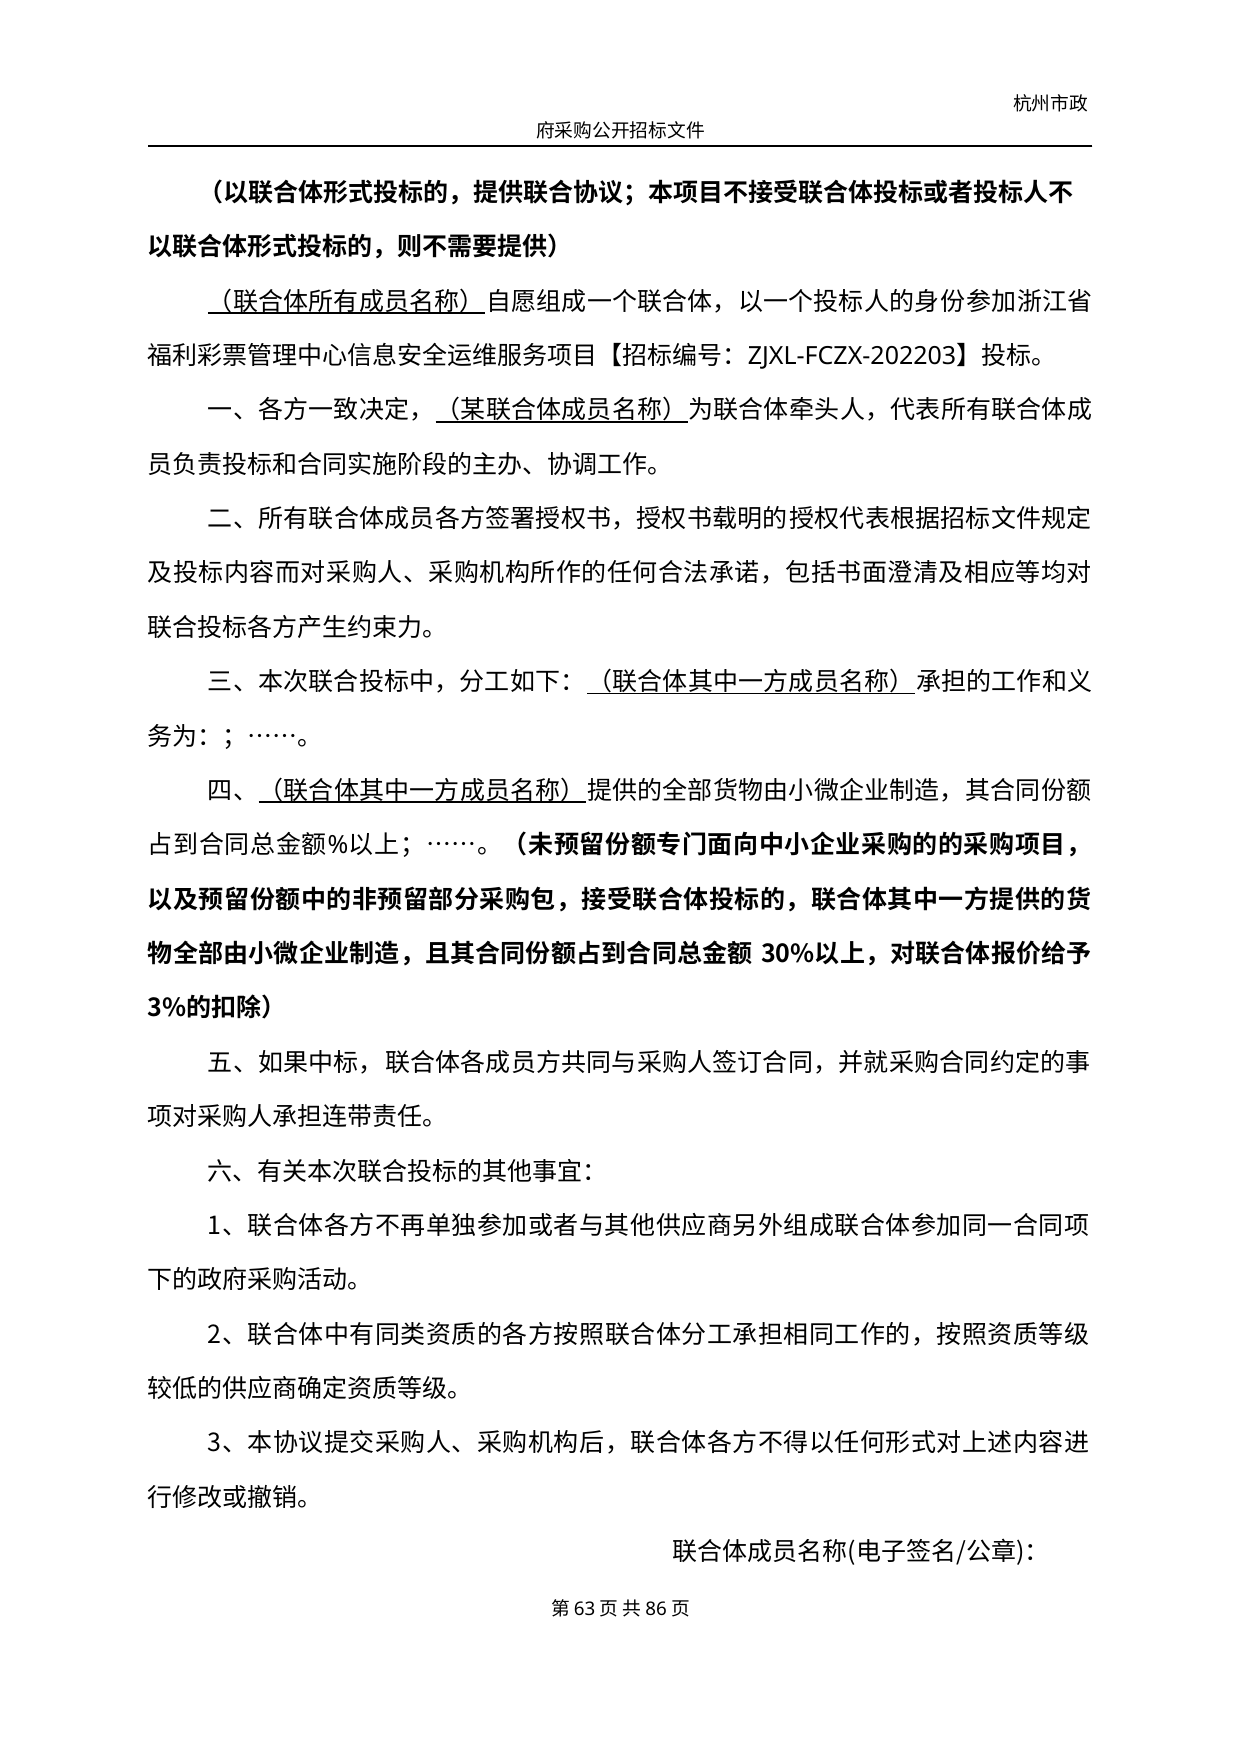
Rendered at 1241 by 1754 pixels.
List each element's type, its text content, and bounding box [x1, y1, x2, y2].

text 3、本协议提交采购人、采购机构后，联合体各方不得以任何形式对上述内容进行修改或撤销。 [148, 1423, 1092, 1513]
text 联合体成员名称(电子签名/公章)： [148, 1532, 1092, 1568]
text 三、本次联合投标中，分工如下：（联合体其中一方成员名称）承担的工作和义务为：；……。 [148, 662, 1092, 752]
text 1、联合体各方不再单独参加或者与其他供应商另外组成联合体参加同一合同项下的政府采购活动。 [148, 1205, 1092, 1296]
text 五、如果中标，联合体各成员方共同与采购人签订合同，并就采购合同约定的事项对采购人承担连带责任。 [148, 1042, 1092, 1133]
text 二、所有联合体成员各方签署授权书，授权书载明的授权代表根据招标文件规定及投标内容而对采购人、采购机构所作的任何合法承诺，包括书面澄清及相应等均对联合投标各方产生约束力。 [148, 498, 1092, 643]
text 一、各方一致决定，（某联合体成员名称）为联合体牵头人，代表所有联合体成员负责投标和合同实施阶段的主办、协调工作。 [148, 390, 1092, 480]
text （联合体所有成员名称）自愿组成一个联合体，以一个投标人的身份参加浙江省福利彩票管理中心信息安全运维服务项目【招标编号：ZJXL-FCZX-202203】投标。 [148, 281, 1092, 372]
text 四、（联合体其中一方成员名称）提供的全部货物由小微企业制造，其合同份额占到合同总金额%以上；……。（未预留份额专门面向中小企业采购的的采购项目，以及预留份额中的非预留部分采购包，接受联合体投标的，联合体其中一方提供的货物全部由小微企业制造，且其合同份额占到合同总金额 30%以上，对联合体报价给予3%的扣除） [148, 770, 1092, 1024]
text （以联合体形式投标的，提供联合协议；本项目不接受联合体投标或者投标人不以联合体形式投标的，则不需要提供） [148, 172, 1092, 263]
text 2、联合体中有同类资质的各方按照联合体分工承担相同工作的，按照资质等级较低的供应商确定资质等级。 [148, 1314, 1092, 1405]
text 六、有关本次联合投标的其他事宜： [148, 1151, 1092, 1187]
